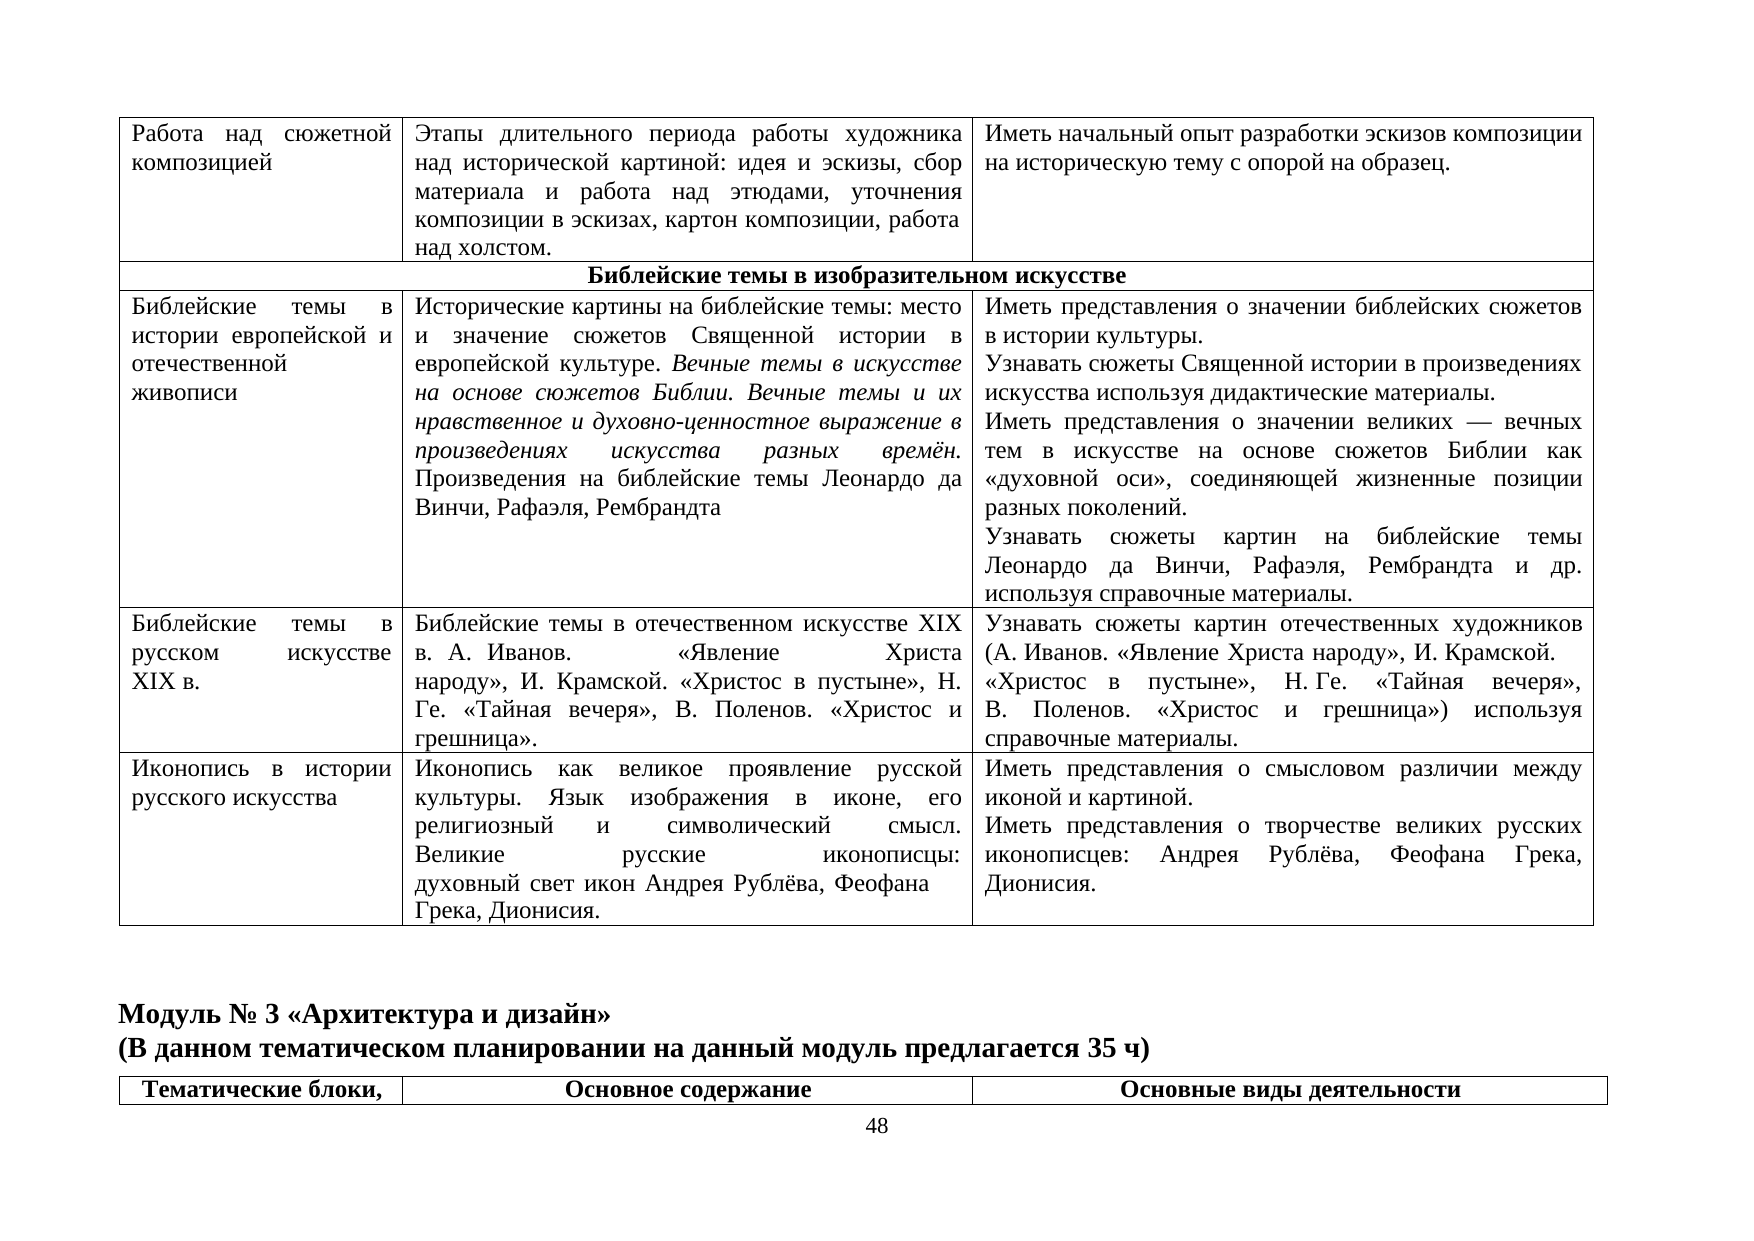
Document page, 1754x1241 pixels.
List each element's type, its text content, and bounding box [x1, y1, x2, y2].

table_cell Иконопись как великое проявление русской культуры. Язык изображения в иконе, его религиозный и символический смысл. Великие русские иконописцы: духовный свет икон Андрея Рублёва, Феофана Грека, Дионисия. [403, 753, 972, 924]
table_cell Библейские темы в изобразительном искусстве [120, 262, 1593, 290]
table_header Этапы длительного периода работы художника над исторической картиной: идея и эскизы, сбор материала и работа над этюдами, уточнения композиции в эскизах, картон композиции, работа над холстом. [403, 118, 972, 261]
table_header Основные виды деятельности [973, 1077, 1607, 1104]
text Модуль № 3 «Архитектура и дизайн» [118, 996, 1648, 1030]
table_header Работа над сюжетной композицией [120, 118, 402, 261]
table_cell Иметь представления о смысловом различии между иконой и картиной. Иметь представления о творчестве великих русских иконописцев: Андрея Рублёва, Феофана Грека, Дионисия. [973, 753, 1593, 924]
table_cell Узнавать сюжеты картин отечественных художников (А. Иванов. «Явление Христа народу», И. Крамской. «Христос в пустыне», Н. Ге. «Тайная вечеря», В. Поленов. «Христос и грешница») используя справочные материалы. [973, 608, 1593, 752]
table_header Тематические блоки, [120, 1077, 402, 1104]
text (В данном тематическом планировании на данный модуль предлагается 35 ч) [118, 1030, 1648, 1063]
table_cell Иконопись в истории русского искусства [120, 753, 402, 924]
table_cell Иметь представления о значении библейских сюжетов в истории культуры. Узнавать сюжеты Священной истории в произведениях искусства используя дидактические материалы. Иметь представления о значении великих — вечных тем в искусстве на основе сюжетов Библии как «духовной оси», соединяющей жизненные позиции разных поколений. Узнавать сюжеты картин на библейские темы Леонардо да Винчи, Рафаэля, Рембрандта и др. используя справочные материалы. [973, 291, 1593, 607]
table_cell Библейские темы в русском искусстве XIX в. [120, 608, 402, 752]
table_cell Библейские темы в истории европейской и отечественной живописи [120, 291, 402, 607]
table_header Иметь начальный опыт разработки эскизов композиции на историческую тему с опорой на образец. [973, 118, 1593, 261]
table_cell Библейские темы в отечественном искусстве XIX в. А. Иванов. «Явление Христа народу», И. Крамской. «Христос в пустыне», Н. Ге. «Тайная вечеря», В. Поленов. «Христос и грешница». [403, 608, 972, 752]
table_header Основное содержание [403, 1077, 972, 1104]
table_cell Исторические картины на библейские темы: место и значение сюжетов Священной истории в европейской культуре. Вечные темы в искусстве на основе сюжетов Библии. Вечные темы и их нравственное и духовно-ценностное выражение в произведениях искусства разных времён. Произведения на библейские темы Леонардо да Винчи, Рафаэля, Рембрандта [403, 291, 972, 607]
